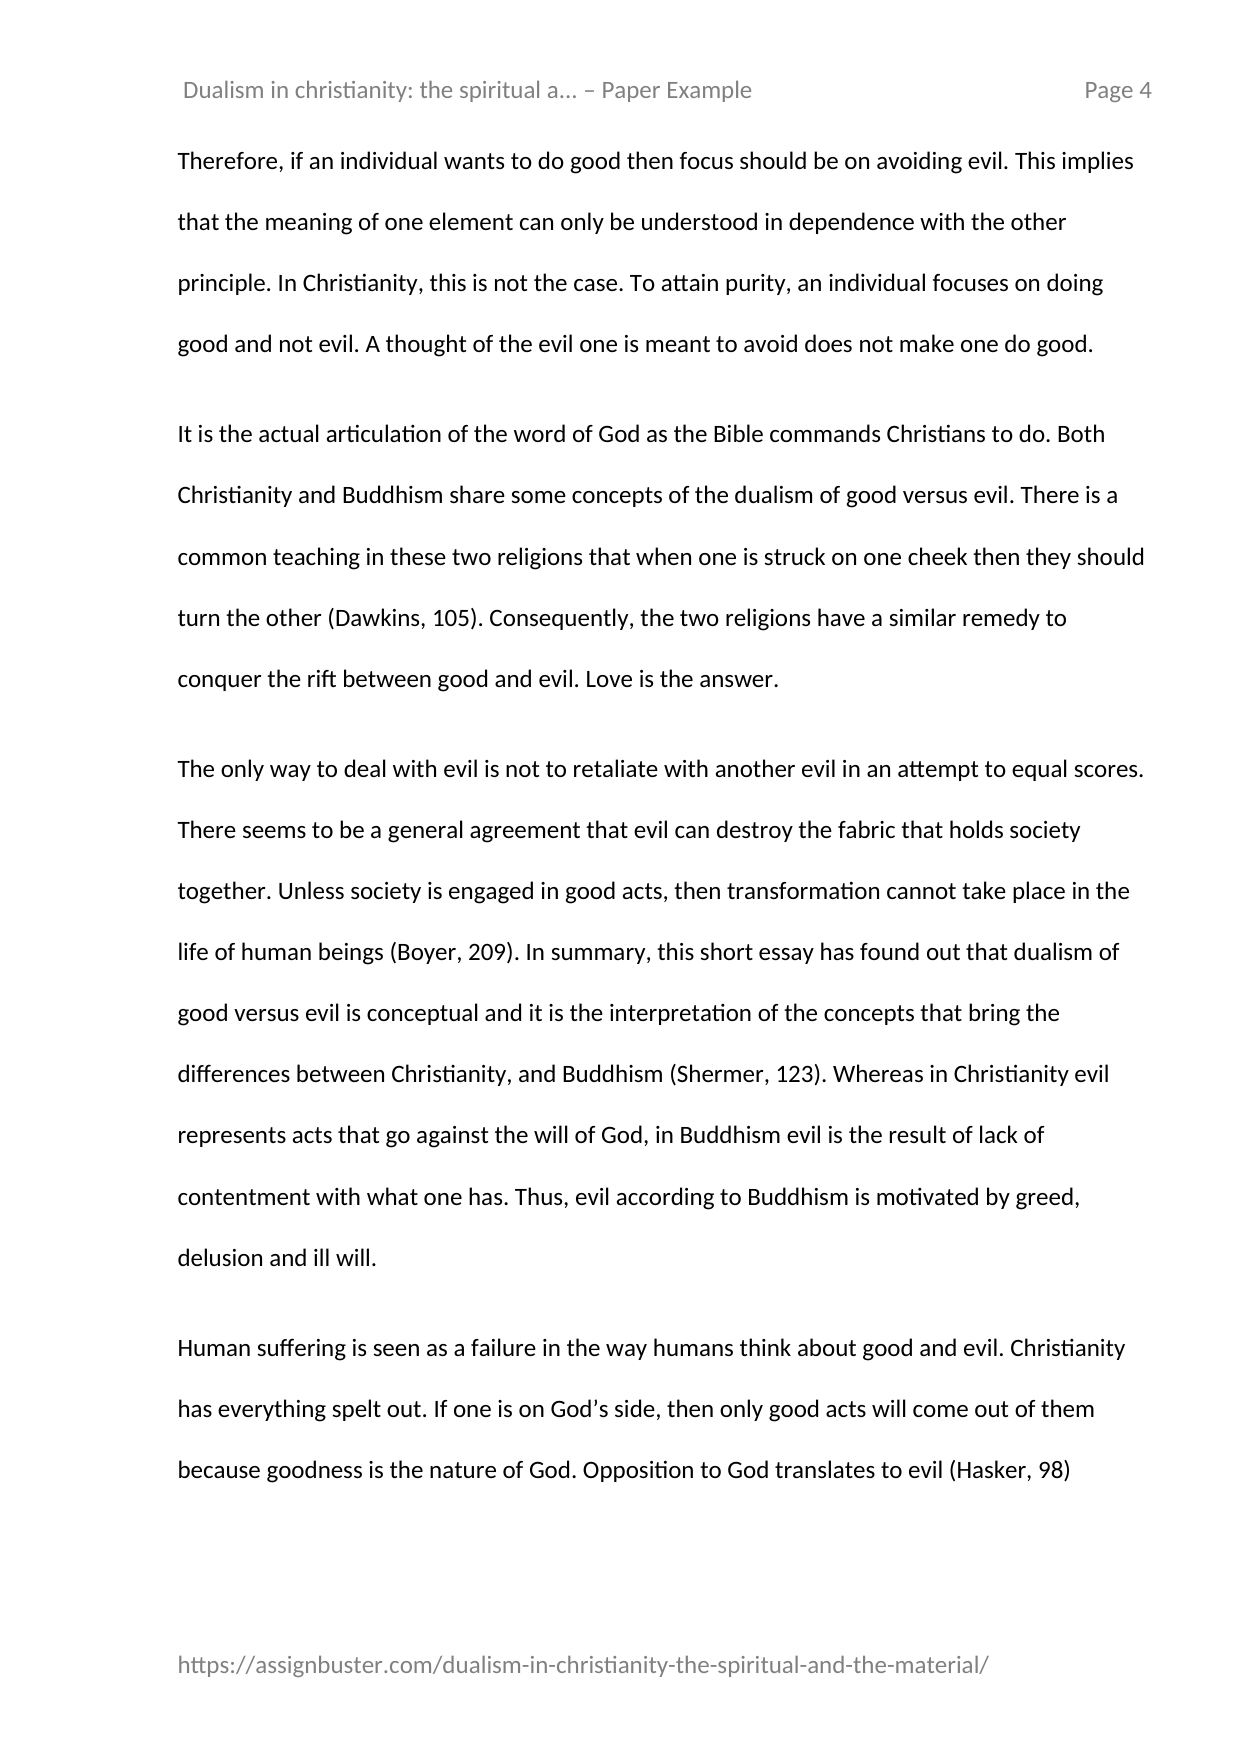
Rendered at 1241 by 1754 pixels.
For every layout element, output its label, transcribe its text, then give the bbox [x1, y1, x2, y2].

text The only way to deal with evil is not to retaliate with another evil in an attempt to equal scores. There seems to be a general agreement that evil can destroy the fabric that holds society together. Unless society is engaged in good acts, then transformation cannot take place in the life of human beings (Boyer, 209). In summary, this short essay has found out that dualism of good versus evil is conceptual and it is the interpretation of the concepts that bring the differences between Christianity, and Buddhism (Shermer, 123). Whereas in Christianity evil represents acts that go against the will of God, in Buddhism evil is the result of lack of contentment with what one has. Thus, evil according to Buddhism is motivated by greed, delusion and ill will. [177, 753, 1152, 1272]
text Therefore, if an individual wants to do good then focus should be on avoiding evil. This implies that the meaning of one element can only be understood in dependence with the other principle. In Christianity, this is not the case. To attain purity, an individual focuses on doing good and not evil. A thought of the evil one is meant to avoid does not make one do good. [177, 145, 1152, 359]
text It is the actual articulation of the word of God as the Bible commands Christians to do. Both Christianity and Buddhism share some concepts of the dualism of good versus evil. There is a common teaching in these two religions that when one is struck on one cheek then they should turn the other (Dawkins, 105). Consequently, the two religions have a similar remedy to conquer the rift between good and evil. Love is the answer. [177, 419, 1152, 693]
text Human suffering is seen as a failure in the way humans think about good and evil. Christianity has everything spelt out. If one is on God’s side, then only good acts will come out of them because goodness is the nature of God. Opposition to God translates to evil (Hasker, 98) [177, 1332, 1152, 1485]
